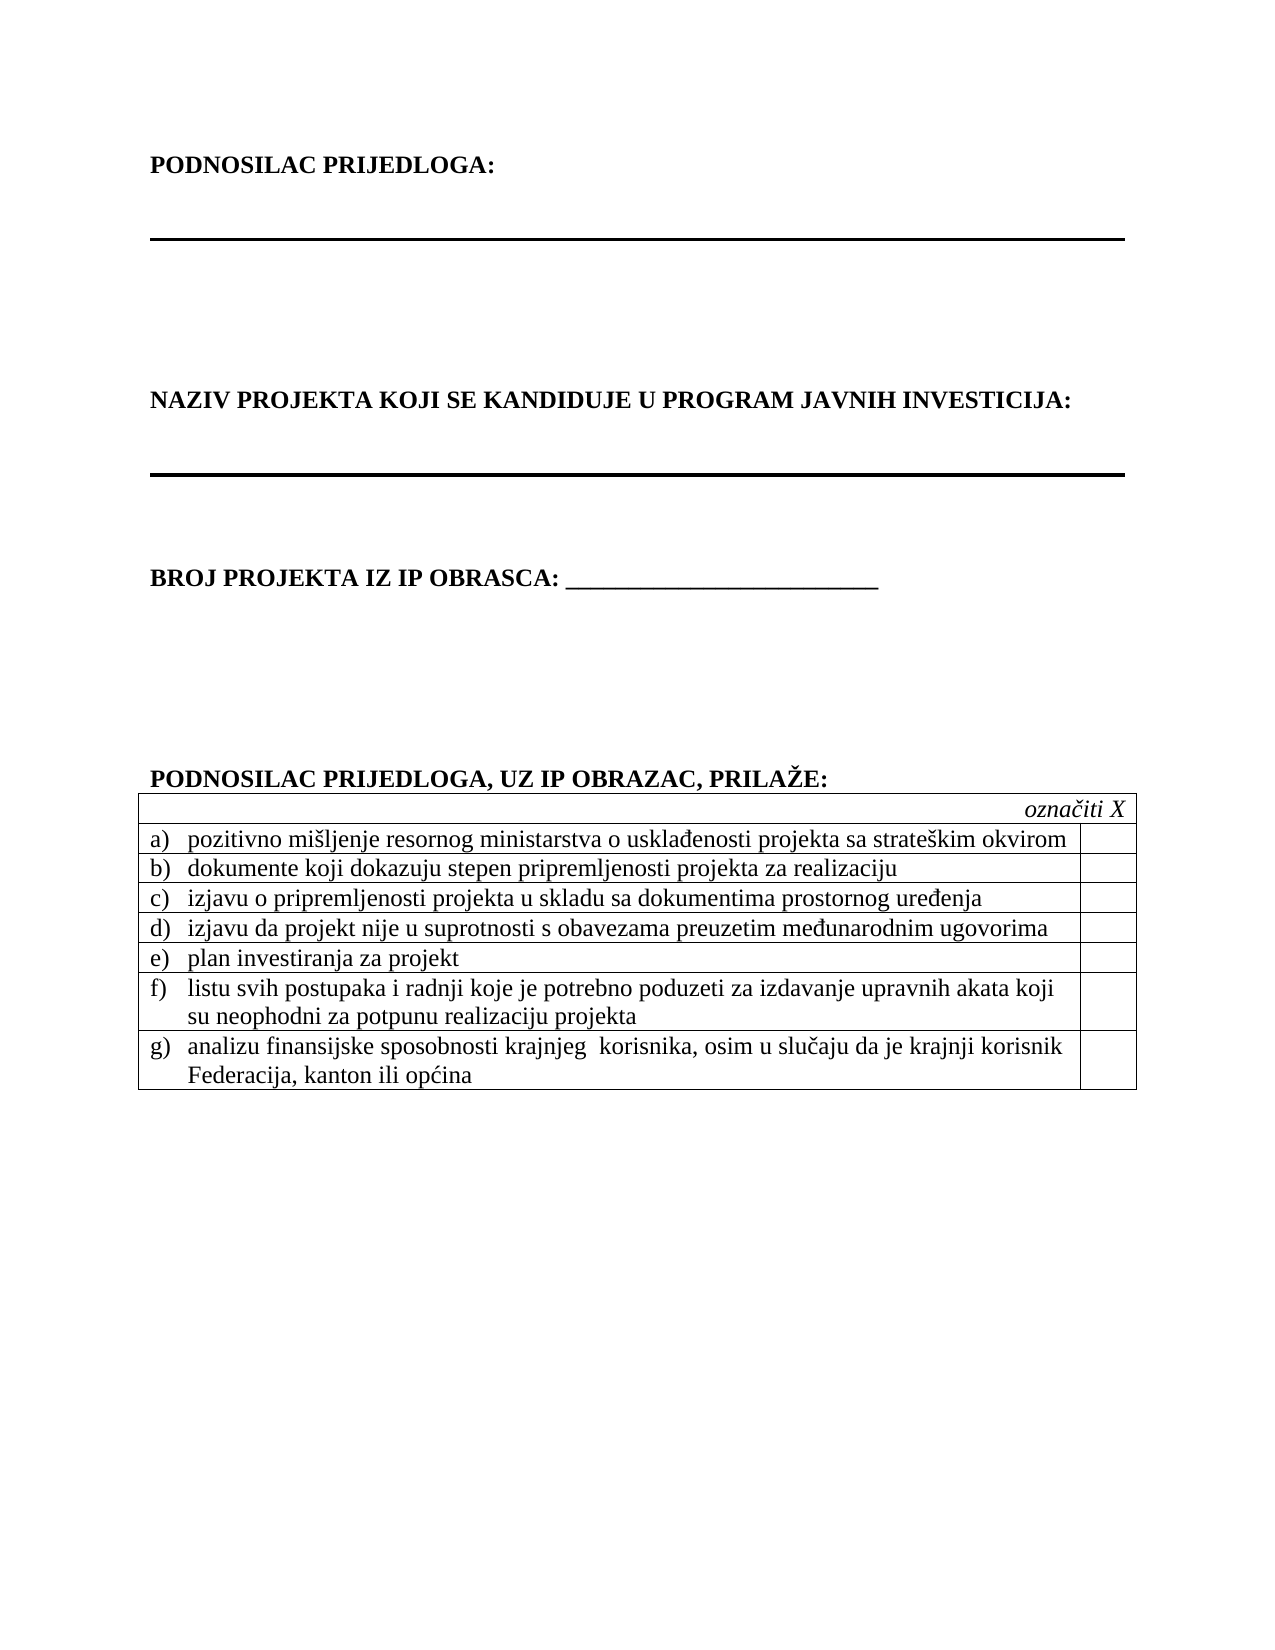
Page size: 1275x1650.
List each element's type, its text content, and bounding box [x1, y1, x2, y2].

table_cell plan investiranja za projekt [139, 943, 1080, 972]
table_cell izjavu da projekt nije u suprotnosti s obavezama preuzetim međunarodnim ugovorima [139, 913, 1080, 942]
text PODNOSILAC PRIJEDLOGA: [150, 150, 1125, 179]
text BROJ PROJEKTA IZ IP OBRASCA: _________________________ [150, 563, 1125, 592]
table_cell [1081, 883, 1136, 912]
table_cell [1081, 913, 1136, 942]
table_cell pozitivno mišljenje resornog ministarstva o usklađenosti projekta sa strateškim okvirom [139, 824, 1080, 852]
table_cell [1081, 824, 1136, 852]
table_cell izjavu o pripremljenosti projekta u skladu sa dokumentima prostornog uređenja [139, 883, 1080, 912]
table_cell [1081, 854, 1136, 882]
text NAZIV PROJEKTA KOJI SE KANDIDUJE U PROGRAM JAVNIH INVESTICIJA: [150, 385, 1125, 414]
table_cell [1081, 973, 1136, 1030]
table_cell [1081, 943, 1136, 972]
table_cell listu svih postupaka i radnji koje je potrebno poduzeti za izdavanje upravnih akata koji su neophodni za potpunu realizaciju projekta [139, 973, 1080, 1030]
table_cell dokumente koji dokazuju stepen pripremljenosti projekta za realizaciju [139, 854, 1080, 882]
text PODNOSILAC PRIJEDLOGA, UZ IP OBRAZAC, PRILAŽE: [150, 764, 1125, 793]
table_cell [1081, 1031, 1136, 1089]
table_header označiti X [139, 794, 1136, 823]
table_cell analizu finansijske sposobnosti krajnjeg korisnika, osim u slučaju da je krajnji korisnik Federacija, kanton ili općina [139, 1031, 1080, 1089]
